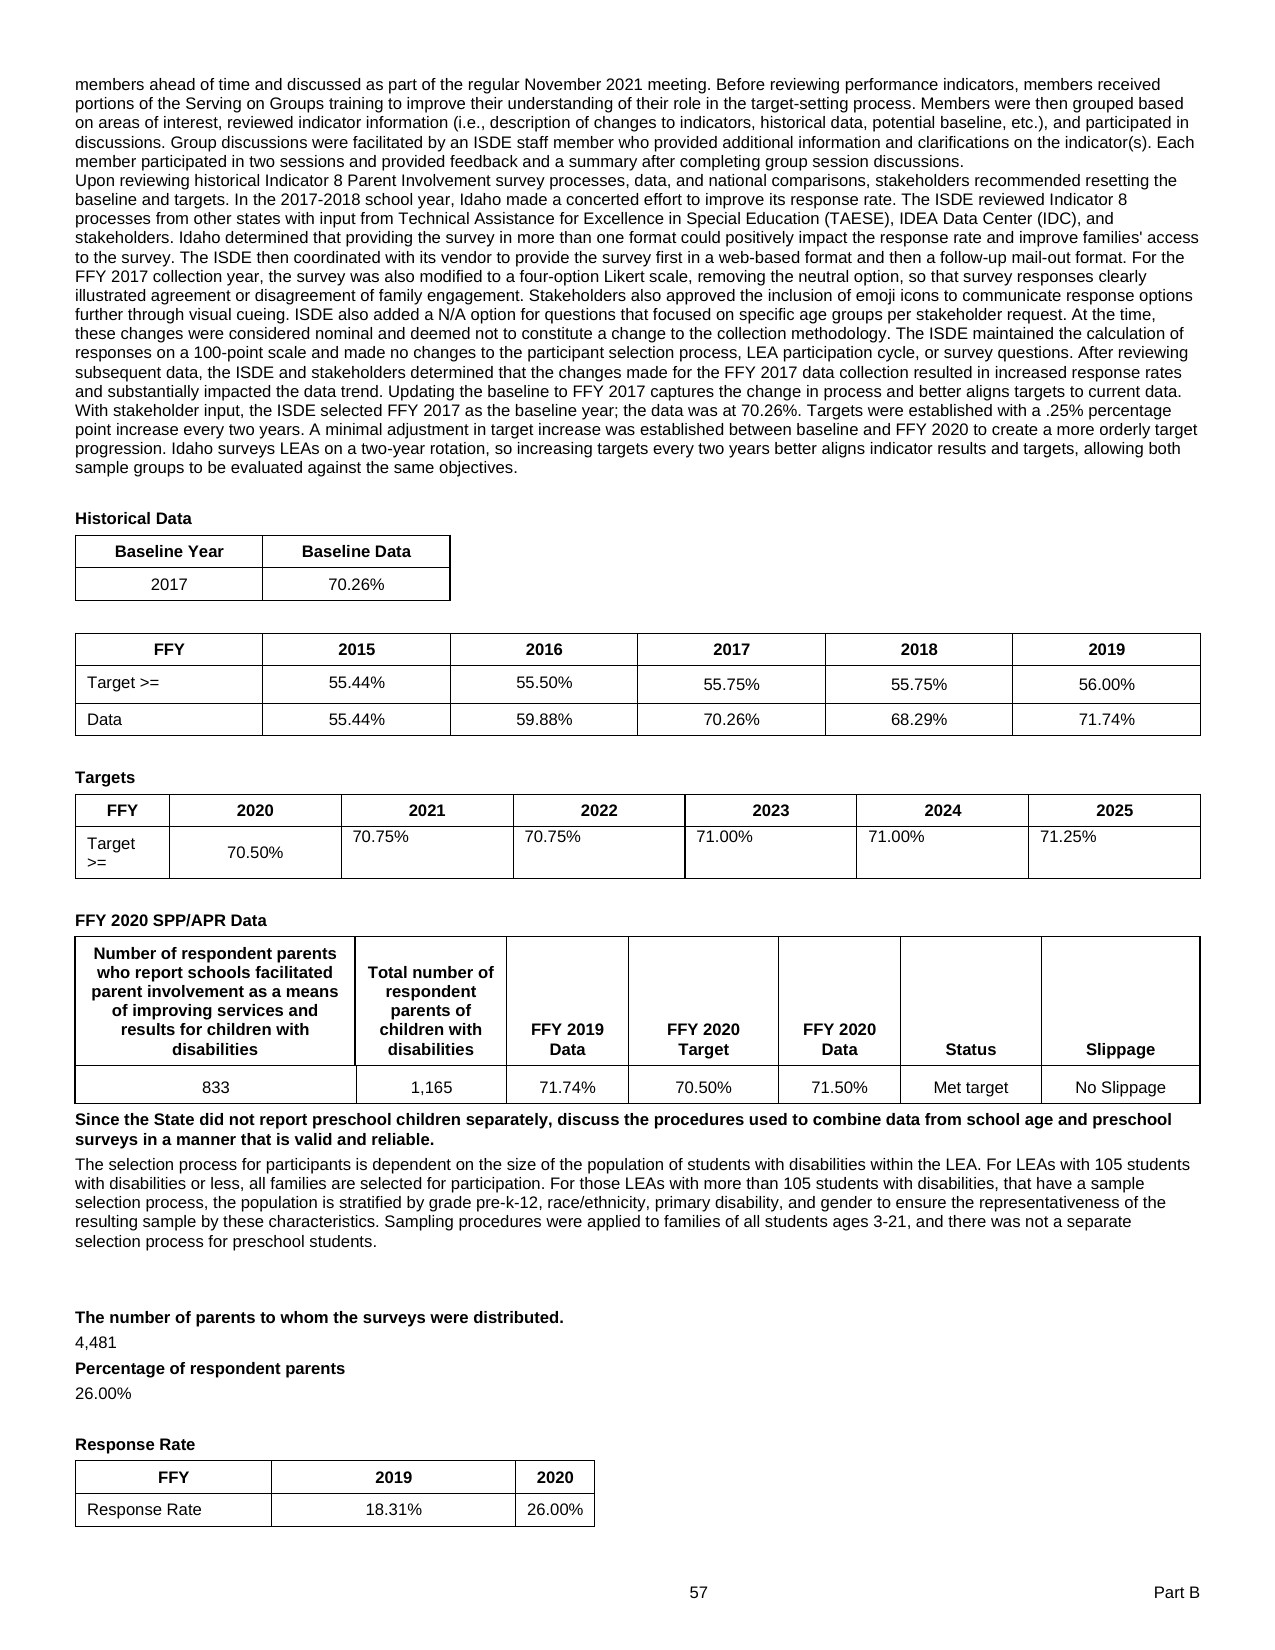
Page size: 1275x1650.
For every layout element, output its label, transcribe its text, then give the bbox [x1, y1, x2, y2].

text Targets [75, 768, 1200, 787]
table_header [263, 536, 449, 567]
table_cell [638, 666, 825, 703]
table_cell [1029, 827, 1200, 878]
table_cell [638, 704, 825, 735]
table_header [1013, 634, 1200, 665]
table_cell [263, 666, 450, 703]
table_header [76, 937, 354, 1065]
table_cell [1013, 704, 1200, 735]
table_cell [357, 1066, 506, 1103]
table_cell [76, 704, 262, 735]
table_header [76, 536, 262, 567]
text Percentage of respondent parents [75, 1358, 1200, 1378]
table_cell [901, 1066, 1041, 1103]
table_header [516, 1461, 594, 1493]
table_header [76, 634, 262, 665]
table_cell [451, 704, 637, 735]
text 4,481 [75, 1333, 1200, 1352]
text 26.00% [75, 1384, 1200, 1403]
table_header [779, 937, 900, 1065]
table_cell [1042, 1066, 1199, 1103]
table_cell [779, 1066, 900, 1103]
text Since the State did not report preschool children separately, discuss the procedures used to combine data from school age and preschool surveys in a manner that is valid and reliable. [75, 1110, 1200, 1148]
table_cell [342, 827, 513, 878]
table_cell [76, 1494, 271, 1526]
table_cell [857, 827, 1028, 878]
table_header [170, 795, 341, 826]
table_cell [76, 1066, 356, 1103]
text Historical Data [75, 509, 1200, 528]
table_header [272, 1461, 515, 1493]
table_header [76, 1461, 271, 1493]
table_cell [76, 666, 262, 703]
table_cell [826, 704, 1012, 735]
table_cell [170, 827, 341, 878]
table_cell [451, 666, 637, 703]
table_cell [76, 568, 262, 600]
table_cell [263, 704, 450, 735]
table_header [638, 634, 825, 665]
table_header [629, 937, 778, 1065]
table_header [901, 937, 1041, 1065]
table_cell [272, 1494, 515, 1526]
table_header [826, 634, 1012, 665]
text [75, 75, 1200, 477]
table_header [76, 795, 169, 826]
text Response Rate [75, 1435, 1200, 1454]
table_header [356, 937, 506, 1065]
text The number of parents to whom the surveys were distributed. [75, 1308, 1200, 1327]
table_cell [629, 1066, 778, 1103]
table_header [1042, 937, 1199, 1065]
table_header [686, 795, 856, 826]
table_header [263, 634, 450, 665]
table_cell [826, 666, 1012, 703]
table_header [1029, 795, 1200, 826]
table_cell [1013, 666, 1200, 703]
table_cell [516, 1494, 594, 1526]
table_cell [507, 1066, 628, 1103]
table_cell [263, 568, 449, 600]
text The selection process for participants is dependent on the size of the population of students with disabilities within the LEA. For LEAs with 105 students with disabilities or less, all families are selected for participation. For those LEAs with more than 105 students with disabilities, that have a sample selection process, the population is stratified by grade pre-k-12, race/ethnicity, primary disability, and gender to ensure the representativeness of the resulting sample by these characteristics. Sampling procedures were applied to families of all students ages 3-21, and there was not a separate selection process for preschool students. [75, 1155, 1200, 1251]
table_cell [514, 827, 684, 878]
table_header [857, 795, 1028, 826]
text FFY 2020 SPP/APR Data [75, 911, 1200, 930]
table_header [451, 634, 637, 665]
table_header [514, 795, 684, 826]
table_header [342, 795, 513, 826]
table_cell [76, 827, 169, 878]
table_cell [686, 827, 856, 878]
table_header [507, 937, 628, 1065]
